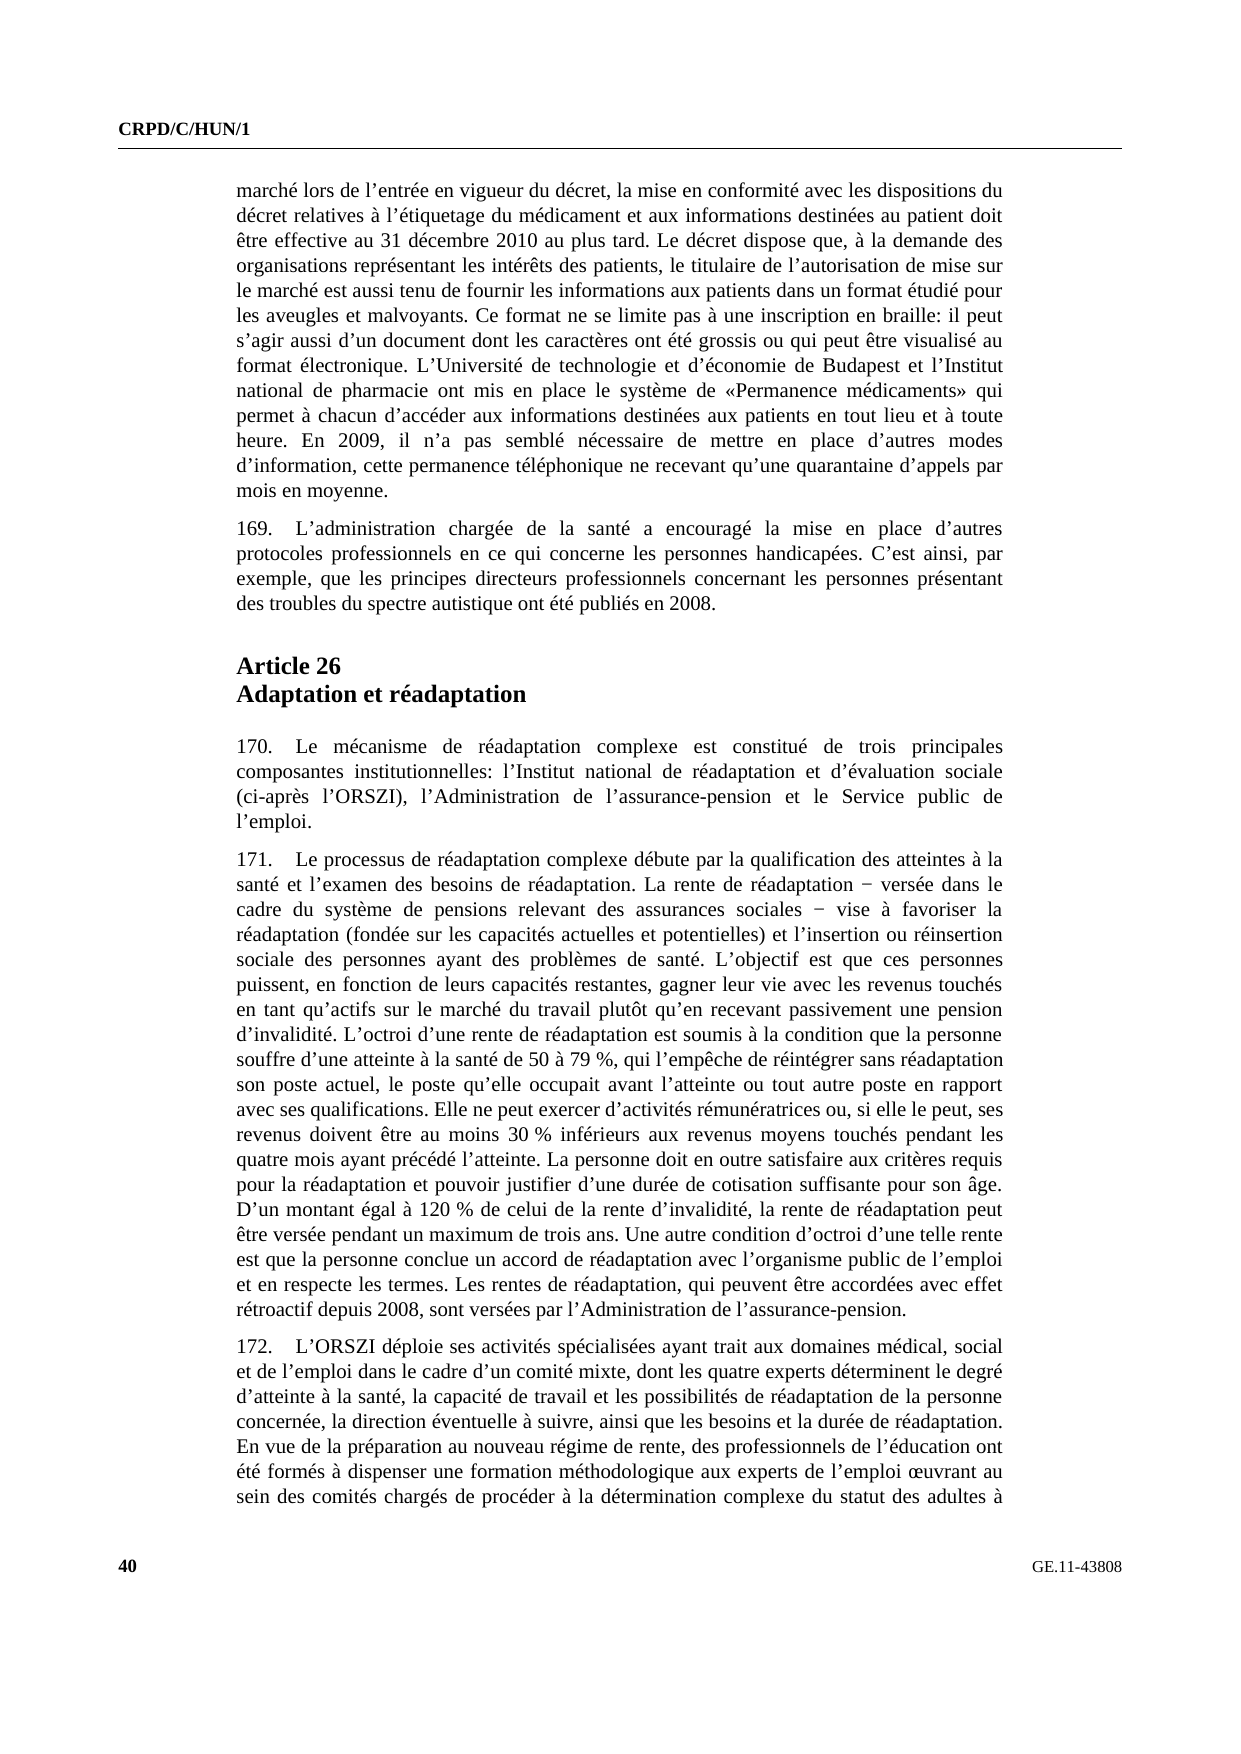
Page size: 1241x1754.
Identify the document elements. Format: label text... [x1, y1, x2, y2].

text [236, 1333, 1004, 1508]
text 169. L’administration chargée de la santé a encouragé la mise en place d’autres protocoles professionnels en ce qui concerne les personnes handicapées. C’est ainsi, par exemple, que les principes directeurs professionnels concernant les personnes présentant des troubles du spectre autistique ont été publiés en 2008. [236, 515, 1004, 615]
text 170. Le mécanisme de réadaptation complexe est constitué de trois principales composantes institutionnelles: l’Institut national de réadaptation et d’évaluation sociale (ci-après l’ORSZI), l’Administration de l’assurance-pension et le Service public de l’emploi. [236, 733, 1004, 833]
text Article 26 Adaptation et réadaptation [118, 652, 1004, 708]
text 171. Le processus de réadaptation complexe débute par la qualification des atteintes à la santé et l’examen des besoins de réadaptation. La rente de réadaptation − versée dans le cadre du système de pensions relevant des assurances sociales − vise à favoriser la réadaptation (fondée sur les capacités actuelles et potentielles) et l’insertion ou réinsertion sociale des personnes ayant des problèmes de santé. L’objectif est que ces personnes puissent, en fonction de leurs capacités restantes, gagner leur vie avec les revenus touchés en tant qu’actifs sur le marché du travail plutôt qu’en recevant passivement une pension d’invalidité. L’octroi d’une rente de réadaptation est soumis à la condition que la personne souffre d’une atteinte à la santé de 50 à 79 %, qui l’empêche de réintégrer sans réadaptation son poste actuel, le poste qu’elle occupait avant l’atteinte ou tout autre poste en rapport avec ses qualifications. Elle ne peut exercer d’activités rémunératrices ou, si elle le peut, ses revenus doivent être au moins 30 % inférieurs aux revenus moyens touchés pendant les quatre mois ayant précédé l’atteinte. La personne doit en outre satisfaire aux critères requis pour la réadaptation et pouvoir justifier d’une durée de cotisation suffisante pour son âge. D’un montant égal à 120 % de celui de la rente d’invalidité, la rente de réadaptation peut être versée pendant un maximum de trois ans. Une autre condition d’octroi d’une telle rente est que la personne conclue un accord de réadaptation avec l’organisme public de l’emploi et en respecte les termes. Les rentes de réadaptation, qui peuvent être accordées avec effet rétroactif depuis 2008, sont versées par l’Administration de l’assurance-pension. [236, 846, 1004, 1321]
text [236, 177, 1004, 502]
